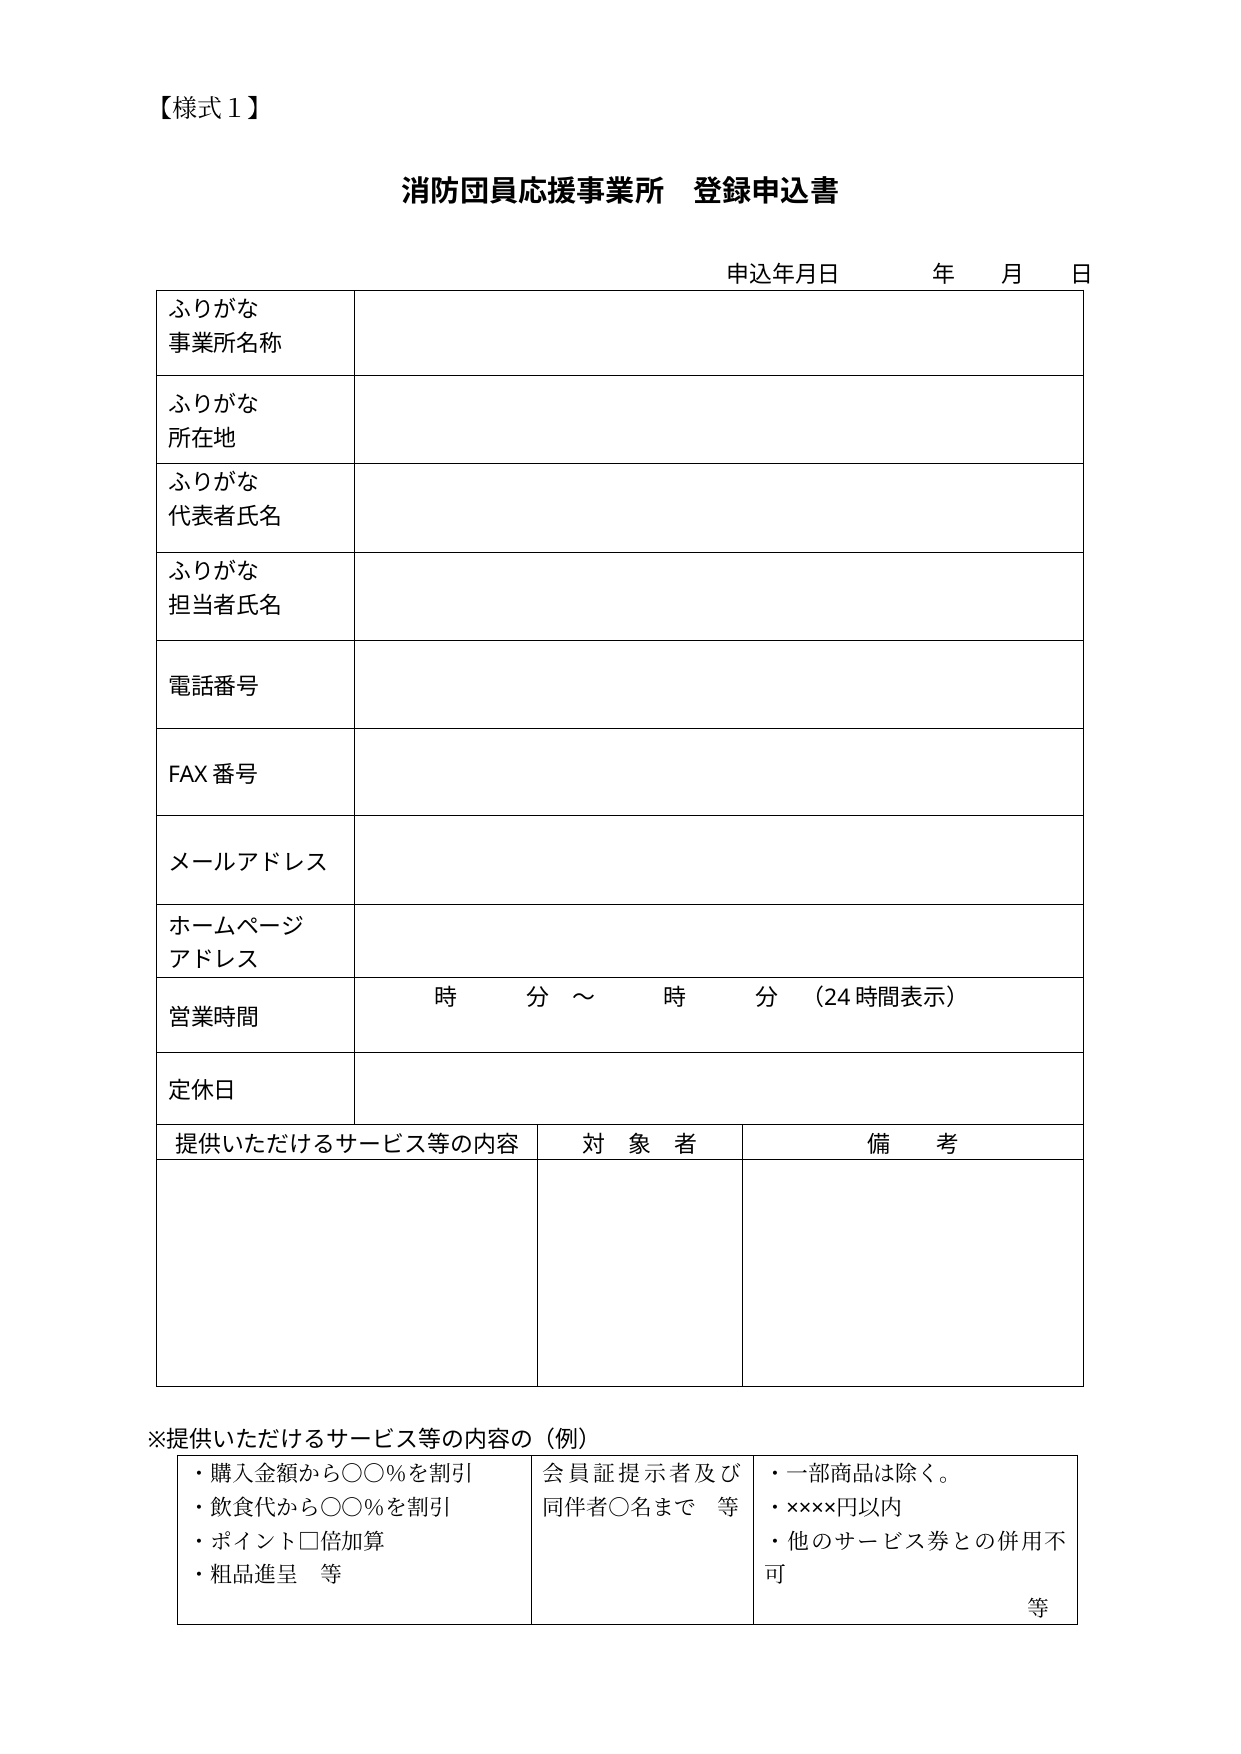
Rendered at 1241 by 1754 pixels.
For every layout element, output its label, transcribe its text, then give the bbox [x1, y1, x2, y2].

table_cell [355, 905, 1083, 977]
table_cell [157, 1160, 537, 1386]
table_cell 対 象 者 [538, 1125, 742, 1159]
table_cell [355, 464, 1083, 552]
table_cell 電話番号 [157, 641, 354, 728]
text 消防団員応援事業所 登録申込書 [148, 155, 1092, 222]
table_cell [355, 553, 1083, 639]
table_header 会員証提示者及び 同伴者○名まで 等 [532, 1456, 753, 1624]
table_cell 備 考 [743, 1125, 1083, 1159]
table_cell [355, 729, 1083, 815]
table_cell ホームページ アドレス [157, 905, 354, 977]
table_header ・一部商品は除く。 ・××××円以内 ・他のサービス券との併用不可 等 [754, 1456, 1077, 1624]
table_cell 提供いただけるサービス等の内容 [157, 1125, 537, 1159]
table_header ・購入金額から○○％を割引 ・飲食代から○○％を割引 ・ポイント□倍加算 ・粗品進呈 等 [178, 1456, 531, 1624]
table_cell メールアドレス [157, 816, 354, 904]
table_cell ふりがな 所在地 [157, 376, 354, 463]
table_cell [355, 641, 1083, 728]
table_cell [355, 376, 1083, 463]
table_cell 時 分 ～ 時 分 （24時間表示） [355, 978, 1083, 1052]
table_cell 定休日 [157, 1053, 354, 1124]
table_header ふりがな 事業所名称 [157, 291, 354, 375]
table_cell FAX番号 [157, 729, 354, 815]
table_header [355, 291, 1083, 375]
table_cell 営業時間 [157, 978, 354, 1052]
text ※提供いただけるサービス等の内容の（例） [148, 1421, 1092, 1454]
table_cell [355, 816, 1083, 904]
table_cell [538, 1160, 742, 1386]
table_cell [355, 1053, 1083, 1124]
table_cell ふりがな 代表者氏名 [157, 464, 354, 552]
table_cell [743, 1160, 1083, 1386]
text 申込年月日 年 月 日 [148, 256, 1092, 289]
table_cell ふりがな 担当者氏名 [157, 553, 354, 639]
